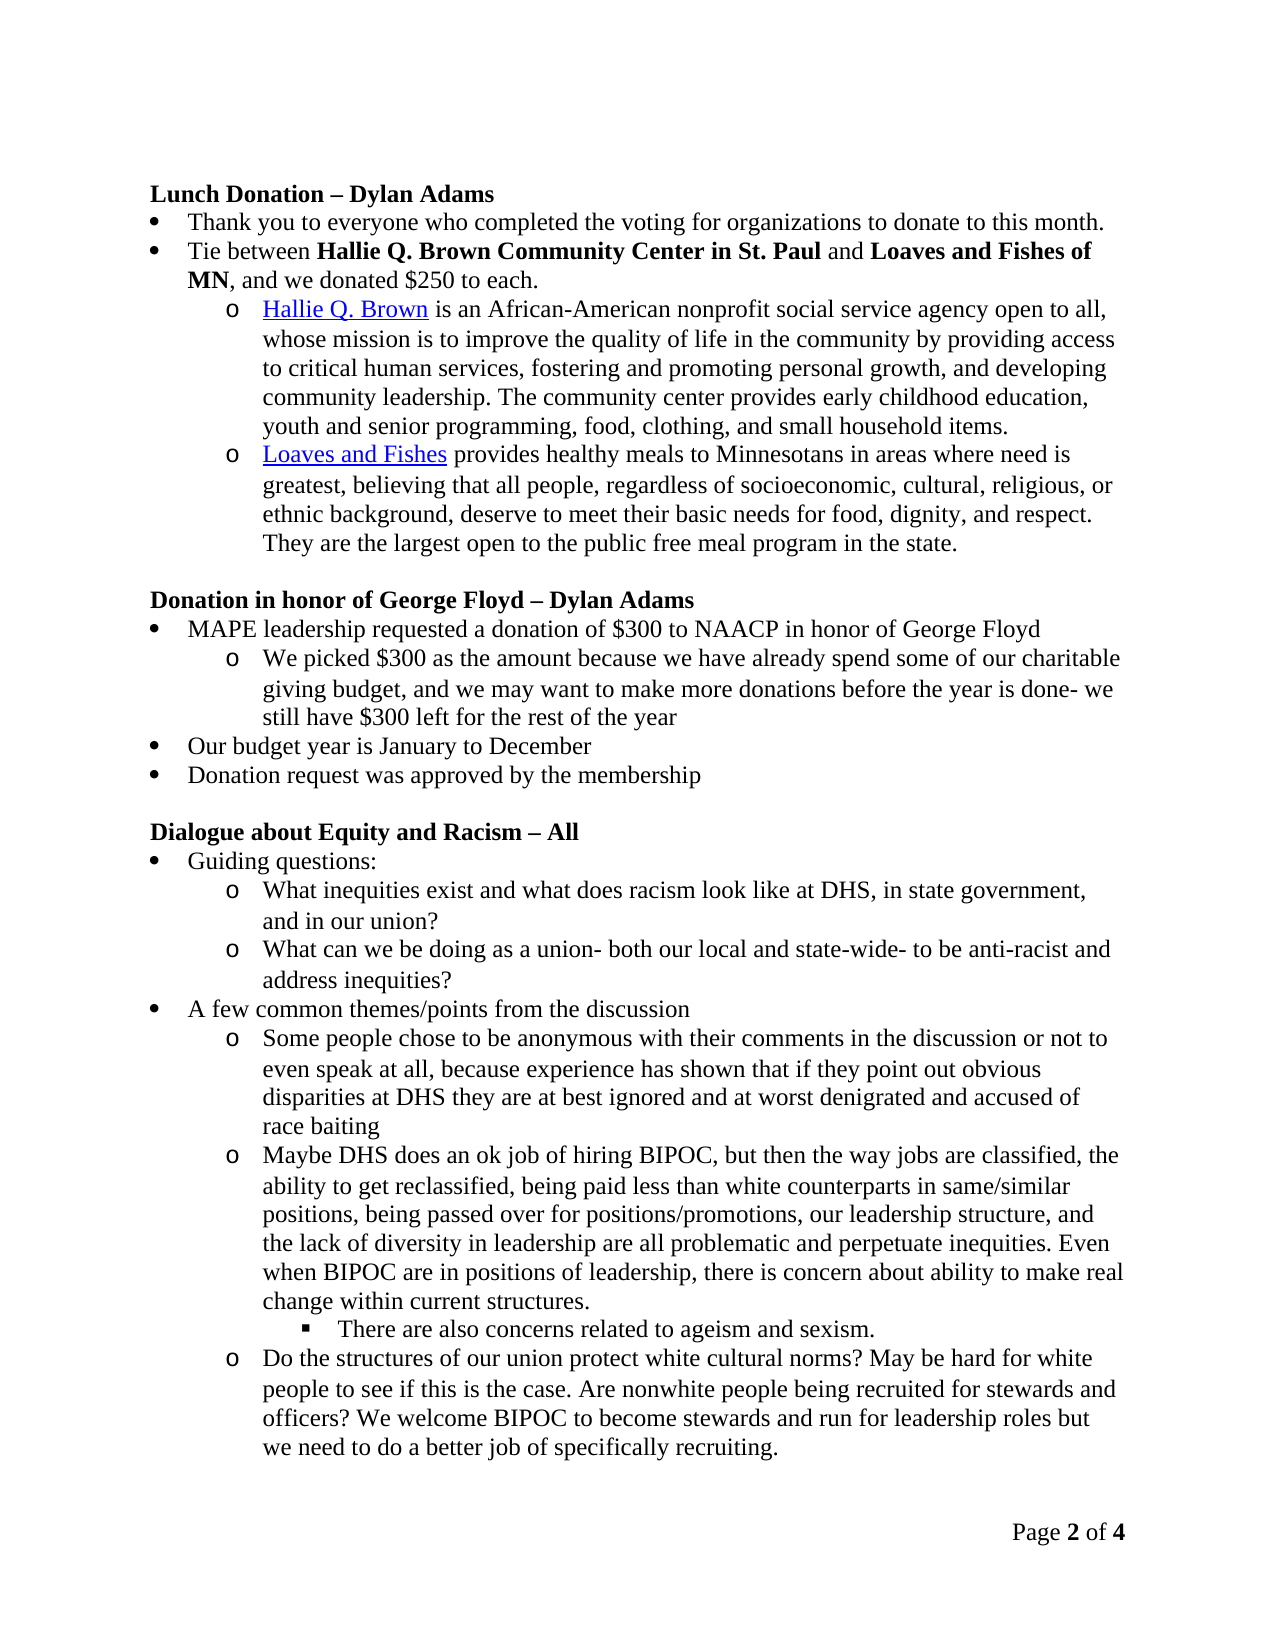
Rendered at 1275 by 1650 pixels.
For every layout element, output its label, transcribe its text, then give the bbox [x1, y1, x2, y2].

list Maybe DHS does an ok job of hiring BIPOC, but then the way jobs are classified, the ability to get reclassified, being paid less than white counterparts in same/similar positions, being passed over for positions/promotions, our leadership structure, and the lack of diversity in leadership are all problematic and perpetuate inequities. Even when BIPOC are in positions of leadership, there is concern about ability to make real change within current structures. [225, 1140, 1125, 1314]
list A few common themes/points from the discussion [150, 994, 1125, 1023]
text Donation in honor of George Floyd – Dylan Adams [150, 585, 1125, 614]
list Loaves and Fishes provides healthy meals to Minnesotans in areas where need is greatest, believing that all people, regardless of socioeconomic, cultural, religious, or ethnic background, deserve to meet their basic needs for food, dignity, and respect. They are the largest open to the public free meal program in the state. [225, 439, 1125, 557]
list What can we be doing as a union- both our local and state-wide- to be anti-racist and address inequities? [225, 934, 1125, 994]
list Thank you to everyone who completed the voting for organizations to donate to this month. [150, 207, 1125, 236]
list What inequities exist and what does racism look like at DHS, in state government, and in our union? [225, 875, 1125, 934]
list MAPE leadership requested a donation of $300 to NAACP in honor of George Floyd [150, 614, 1125, 643]
list Some people chose to be anonymous with their comments in the discussion or not to even speak at all, because experience has shown that if they point out obvious disparities at DHS they are at best ignored and at worst denigrated and accused of race baiting [225, 1023, 1125, 1140]
list Our budget year is January to December [150, 731, 1125, 760]
text Lunch Donation – Dylan Adams [150, 179, 1125, 207]
list There are also concerns related to ageism and sexism. [300, 1314, 1125, 1343]
list Donation request was approved by the membership [150, 760, 1125, 789]
list Tie between Hallie Q. Brown Community Center in St. Paul and Loaves and Fishes of MN, and we donated $250 to each. [150, 236, 1125, 294]
text Dialogue about Equity and Racism – All [150, 817, 1125, 846]
list We picked $300 as the amount because we have already spend some of our charitable giving budget, and we may want to make more donations before the year is done- we still have $300 left for the rest of the year [225, 643, 1125, 731]
list Hallie Q. Brown is an African-American nonprofit social service agency open to all, whose mission is to improve the quality of life in the community by providing access to critical human services, fostering and promoting personal growth, and developing community leadership. The community center provides early childhood education, youth and senior programming, food, clothing, and small household items. [225, 294, 1125, 439]
list Guiding questions: [150, 846, 1125, 875]
list Do the structures of our union protect white cultural norms? May be hard for white people to see if this is the case. Are nonwhite people being recruited for stewards and officers? We welcome BIPOC to become stewards and run for leadership roles but we need to do a better job of specifically recruiting. [225, 1343, 1125, 1460]
